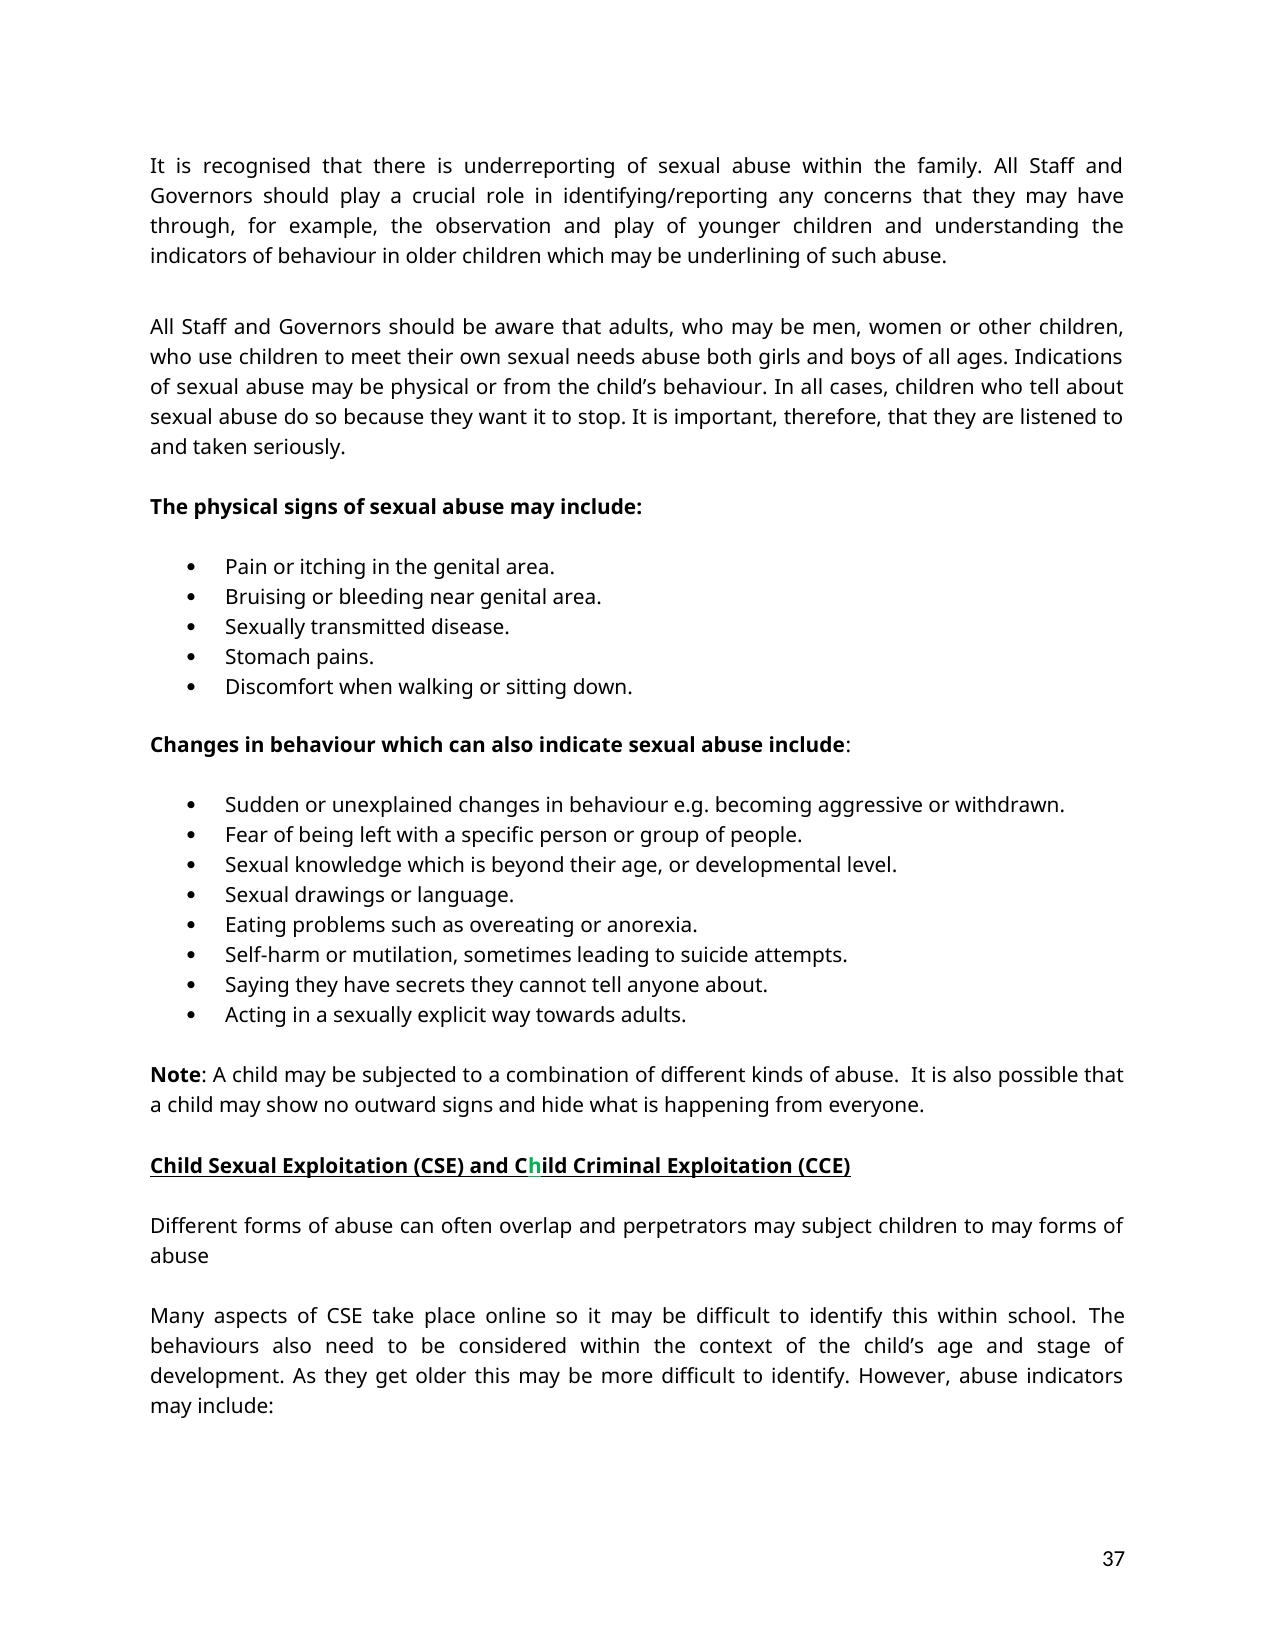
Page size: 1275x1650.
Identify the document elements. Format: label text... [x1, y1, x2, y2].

list Eating problems such as overeating or anorexia. [187, 909, 1125, 939]
list Fear of being left with a specific person or group of people. [187, 819, 1125, 849]
list Saying they have secrets they cannot tell anyone about. [187, 969, 1125, 999]
list Sexual knowledge which is beyond their age, or developmental level. [187, 849, 1125, 879]
list Acting in a sexually explicit way towards adults. [187, 999, 1125, 1029]
text Changes in behaviour which can also indicate sexual abuse include: [150, 729, 1125, 759]
list Self-harm or mutilation, sometimes leading to suicide attempts. [187, 939, 1125, 969]
list Bruising or bleeding near genital area. [187, 580, 1125, 610]
list Pain or itching in the genital area. [187, 550, 1125, 580]
list Sexually transmitted disease. [187, 610, 1125, 640]
list Discomfort when walking or sitting down. [187, 670, 1125, 700]
list Sudden or unexplained changes in behaviour e.g. becoming aggressive or withdrawn. [187, 789, 1125, 819]
text Many aspects of CSE take place online so it may be difficult to identify this within school. The behaviours also need to be considered within the context of the child’s age and stage of development. As they get older this may be more difficult to identify. However, abuse indicators may include: [150, 1300, 1125, 1420]
text Different forms of abuse can often overlap and perpetrators may subject children to may forms of abuse [150, 1210, 1125, 1270]
text The physical signs of sexual abuse may include: [150, 490, 1125, 520]
text It is recognised that there is underreporting of sexual abuse within the family. All Staff and Governors should play a crucial role in identifying/reporting any concerns that they may have through, for example, the observation and play of younger children and understanding the indicators of behaviour in older children which may be underlining of such abuse. [150, 150, 1125, 270]
list Stomach pains. [187, 640, 1125, 670]
text Note: A child may be subjected to a combination of different kinds of abuse. It is also possible that a child may show no outward signs and hide what is happening from everyone. [150, 1059, 1125, 1119]
text All Staff and Governors should be aware that adults, who may be men, women or other children, who use children to meet their own sexual needs abuse both girls and boys of all ages. Indications of sexual abuse may be physical or from the child’s behaviour. In all cases, children who tell about sexual abuse do so because they want it to stop. It is important, therefore, that they are listened to and taken seriously. [150, 310, 1125, 460]
text Child Sexual Exploitation (CSE) and Child Criminal Exploitation (CCE) [150, 1150, 1125, 1180]
list Sexual drawings or language. [187, 879, 1125, 909]
